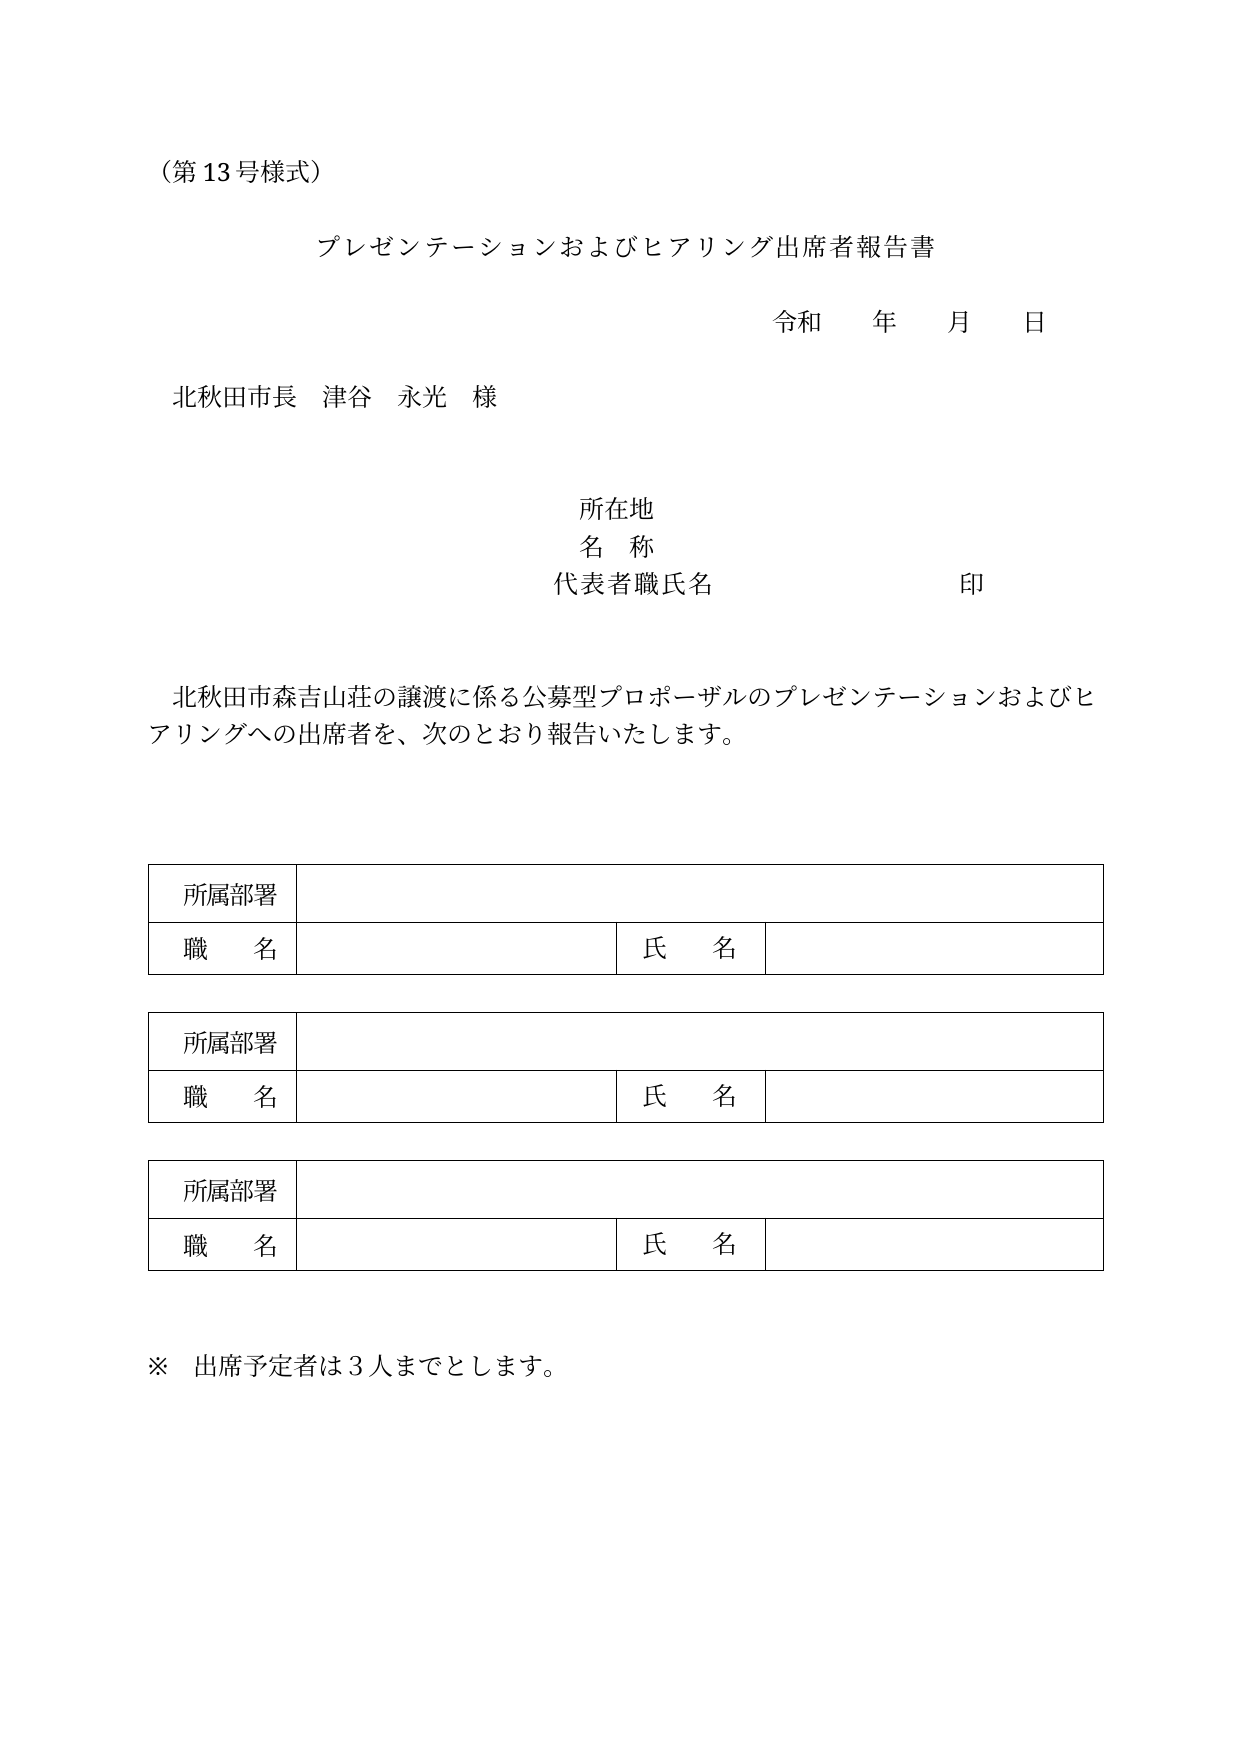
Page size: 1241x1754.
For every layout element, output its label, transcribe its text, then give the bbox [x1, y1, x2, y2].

table_cell 職 名 [149, 1219, 296, 1270]
table_header 所属部署 [149, 1161, 296, 1218]
text 北秋田市長 津谷 永光 様 [148, 377, 1104, 414]
text 代表者職氏名 印 [148, 564, 1104, 602]
table_cell [297, 923, 616, 974]
text ※ 出席予定者は３人までとします。 [148, 1346, 1104, 1383]
table_cell [766, 1219, 1103, 1270]
text プレゼンテーションおよびヒアリング出席者報告書 [148, 227, 1104, 264]
table_cell [297, 1219, 616, 1270]
table_cell [766, 1071, 1103, 1122]
table_cell 氏 名 [617, 1219, 765, 1270]
table_header [297, 865, 1103, 922]
table_header 所属部署 [149, 1013, 296, 1069]
table_cell 氏 名 [617, 923, 765, 974]
table_header 所属部署 [149, 865, 296, 922]
text 名 称 [148, 527, 1104, 564]
table_header [297, 1161, 1103, 1218]
text 北秋田市森吉山荘の譲渡に係る公募型プロポーザルのプレゼンテーションおよびヒアリングへの出席者を、次のとおり報告いたします。 [148, 677, 1104, 752]
table_cell 職 名 [149, 923, 296, 974]
text 所在地 [148, 489, 1104, 527]
table_cell [766, 923, 1103, 974]
table_cell 氏 名 [617, 1071, 765, 1122]
text 令和 年 月 日 [148, 302, 1104, 339]
table_cell 職 名 [149, 1071, 296, 1122]
text （第13号様式） [148, 152, 1104, 189]
table_cell [297, 1071, 616, 1122]
table_header [297, 1013, 1103, 1069]
